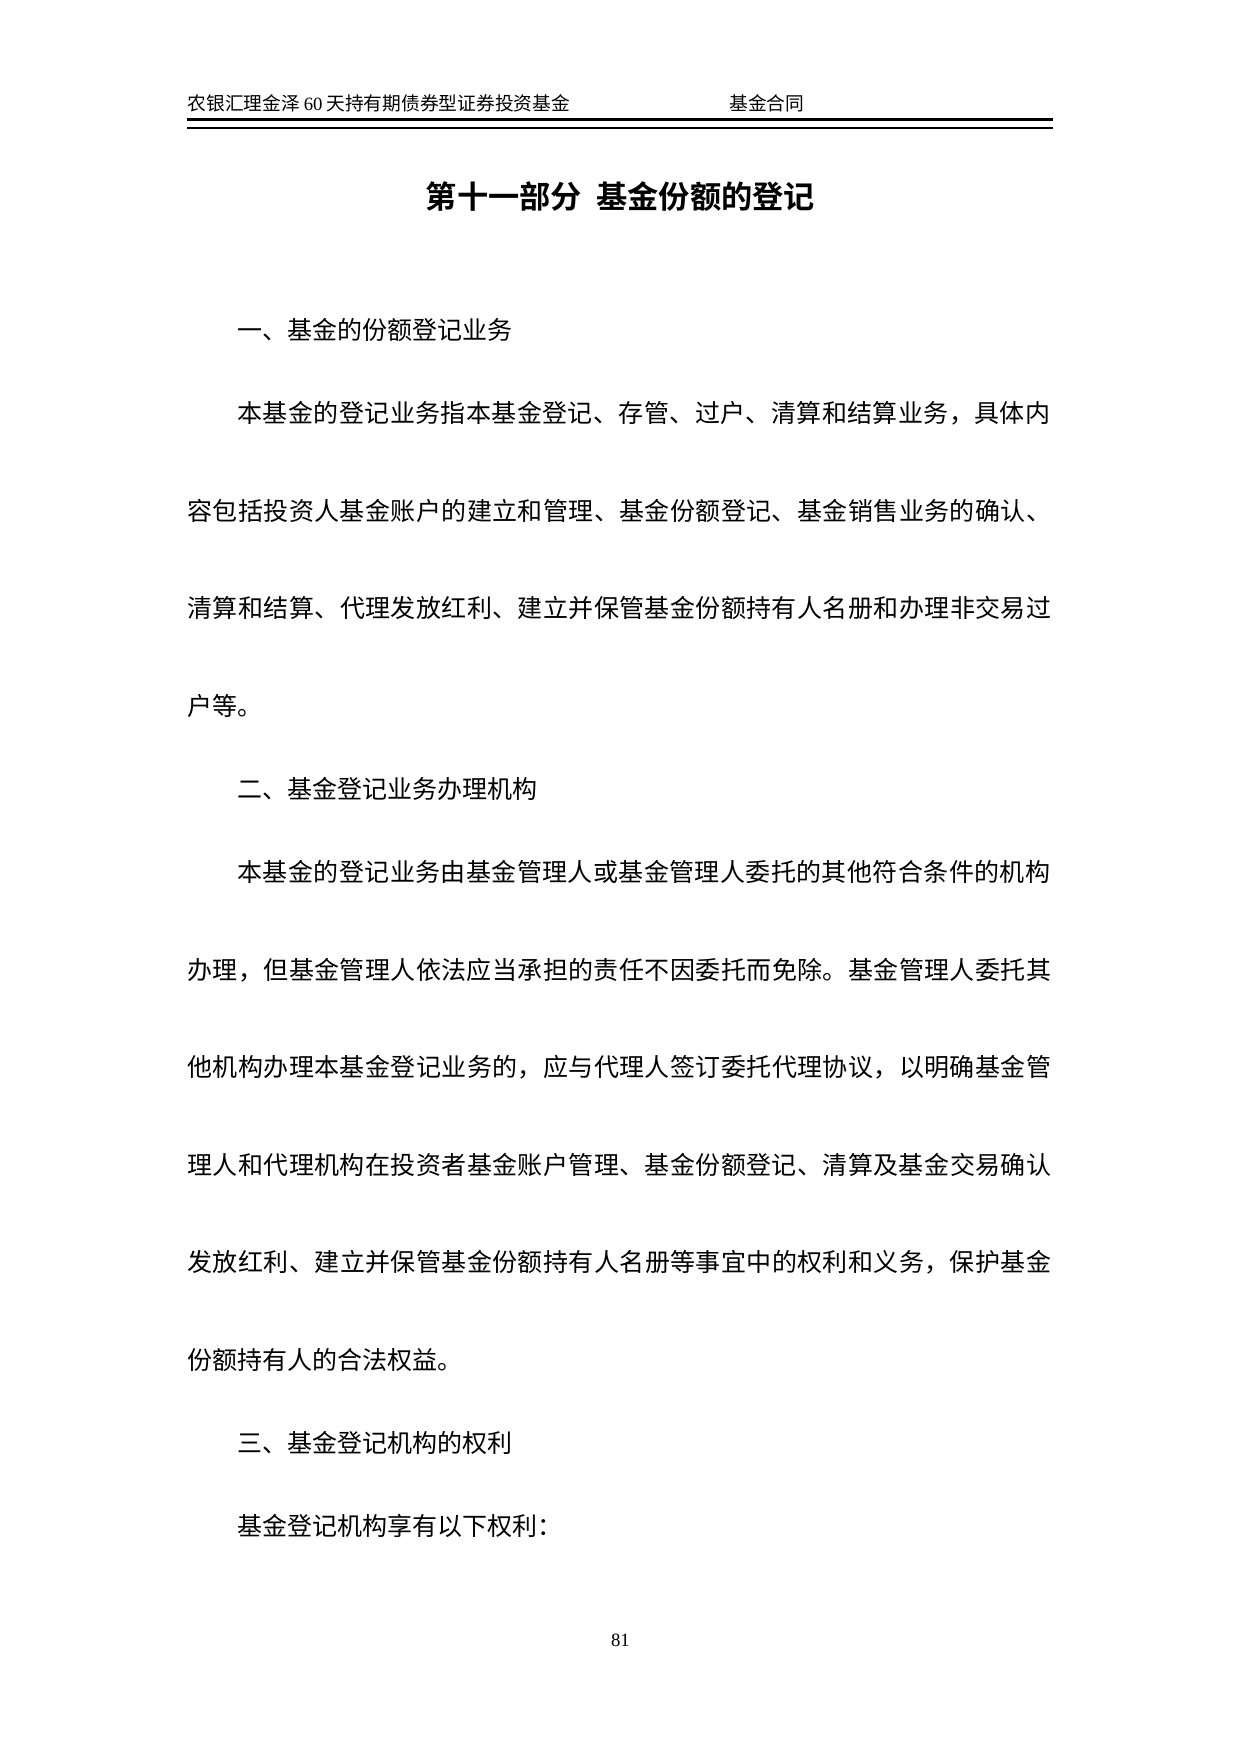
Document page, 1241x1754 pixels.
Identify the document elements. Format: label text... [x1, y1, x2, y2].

subtitle 第十一部分 基金份额的登记 [187, 162, 1053, 227]
text 本基金的登记业务指本基金登记、存管、过户、清算和结算业务，具体内容包括投资人基金账户的建立和管理、基金份额登记、基金销售业务的确认、清算和结算、代理发放红利、建立并保管基金份额持有人名册和办理非交易过户等。 [187, 379, 1053, 737]
text 二、基金登记业务办理机构 [187, 755, 1053, 820]
text 一、基金的份额登记业务 [187, 296, 1053, 361]
text 基金登记机构享有以下权利： [187, 1492, 1053, 1557]
text 本基金的登记业务由基金管理人或基金管理人委托的其他符合条件的机构办理，但基金管理人依法应当承担的责任不因委托而免除。基金管理人委托其他机构办理本基金登记业务的，应与代理人签订委托代理协议，以明确基金管理人和代理机构在投资者基金账户管理、基金份额登记、清算及基金交易确认、发放红利、建立并保管基金份额持有人名册等事宜中的权利和义务，保护基金份额持有人的合法权益。 [187, 838, 1053, 1391]
text 三、基金登记机构的权利 [187, 1409, 1053, 1474]
